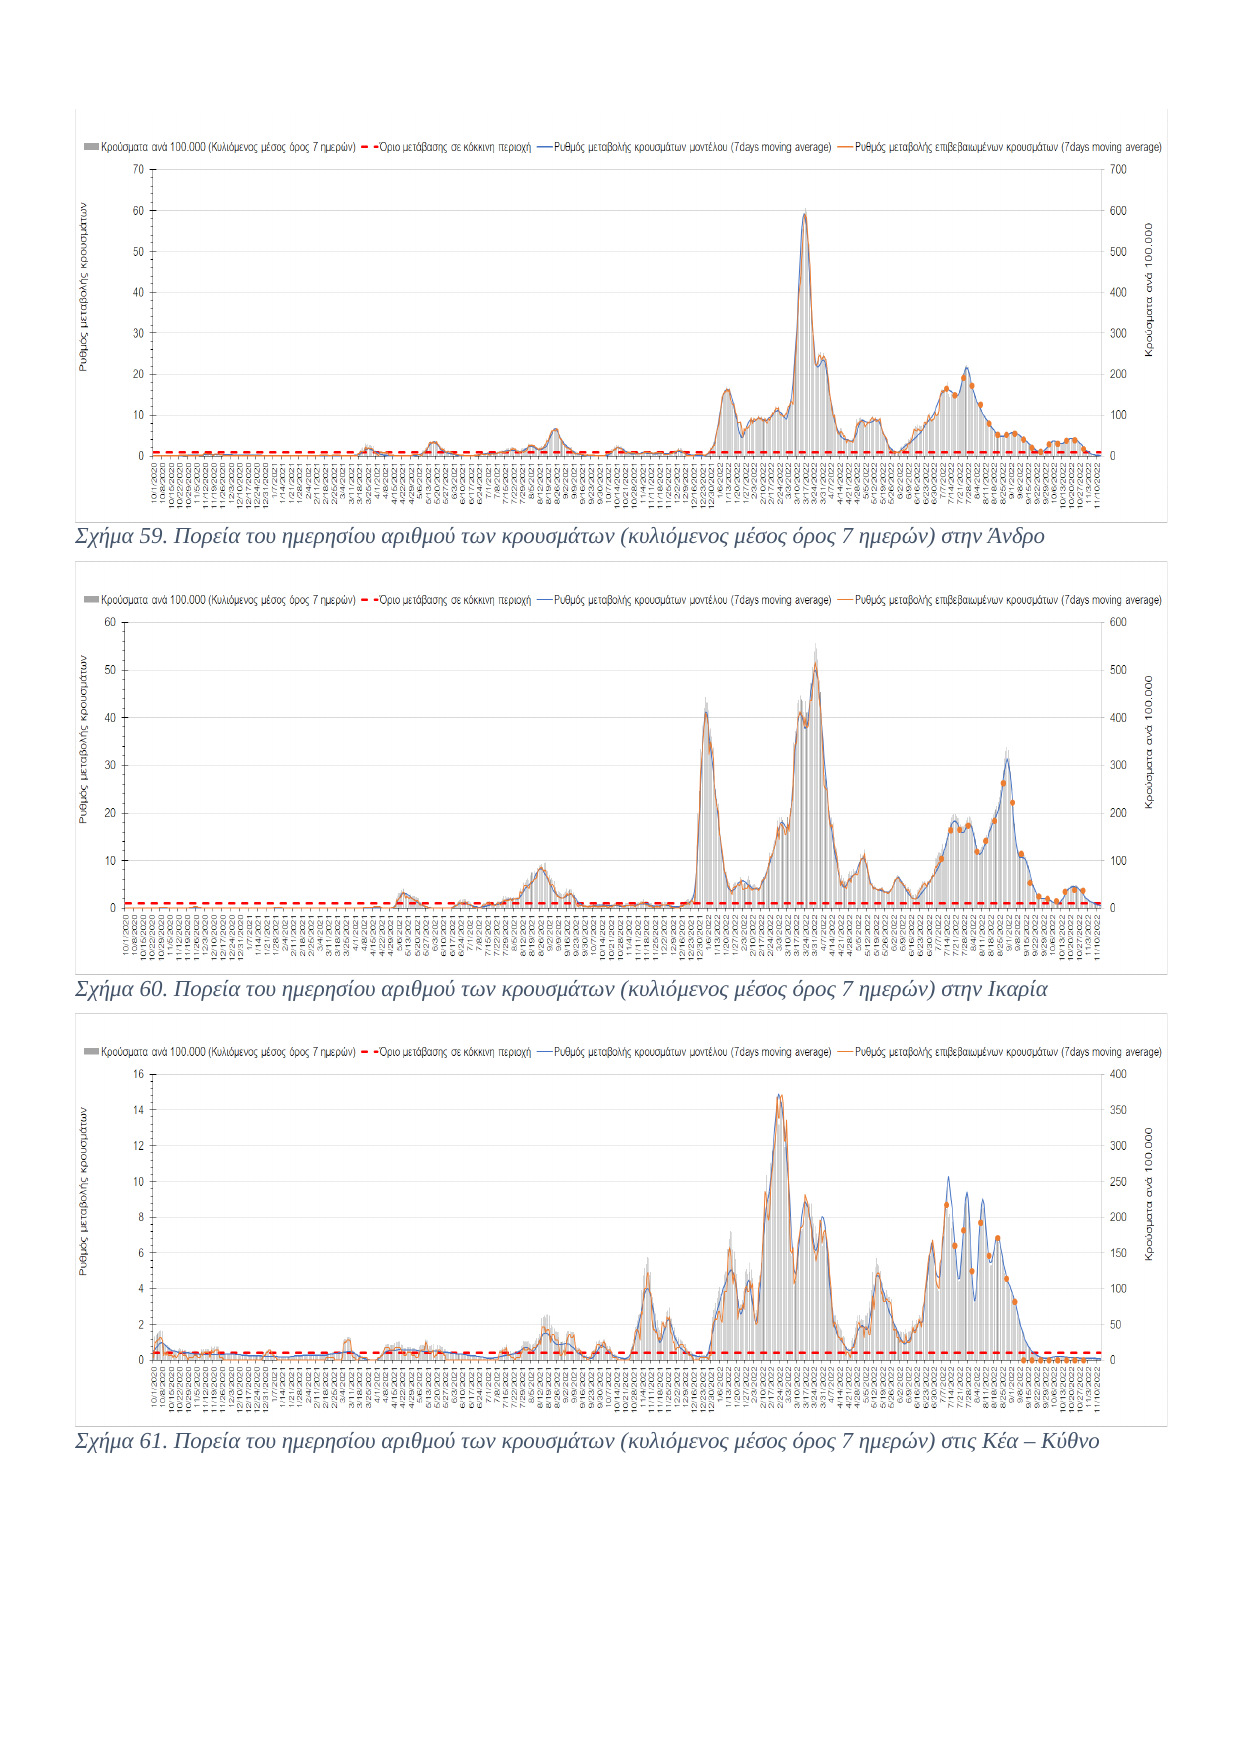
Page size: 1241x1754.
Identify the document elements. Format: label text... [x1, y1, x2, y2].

text Σχήμα 61. Πορεία του ημερησίου αριθμού των κρουσμάτων (κυλιόμενος μέσος όρος 7 ημερών) στις Κέα – Κύθνο [75, 1427, 1165, 1453]
text Σχήμα 59. Πορεία του ημερησίου αριθμού των κρουσμάτων (κυλιόμενος μέσος όρος 7 ημερών) στην Άνδρο [75, 523, 1165, 549]
picture [75, 109, 1168, 523]
picture [75, 1013, 1168, 1427]
picture [75, 561, 1168, 975]
text Σχήμα 60. Πορεία του ημερησίου αριθμού των κρουσμάτων (κυλιόμενος μέσος όρος 7 ημερών) στην Ικαρία [75, 975, 1165, 1001]
